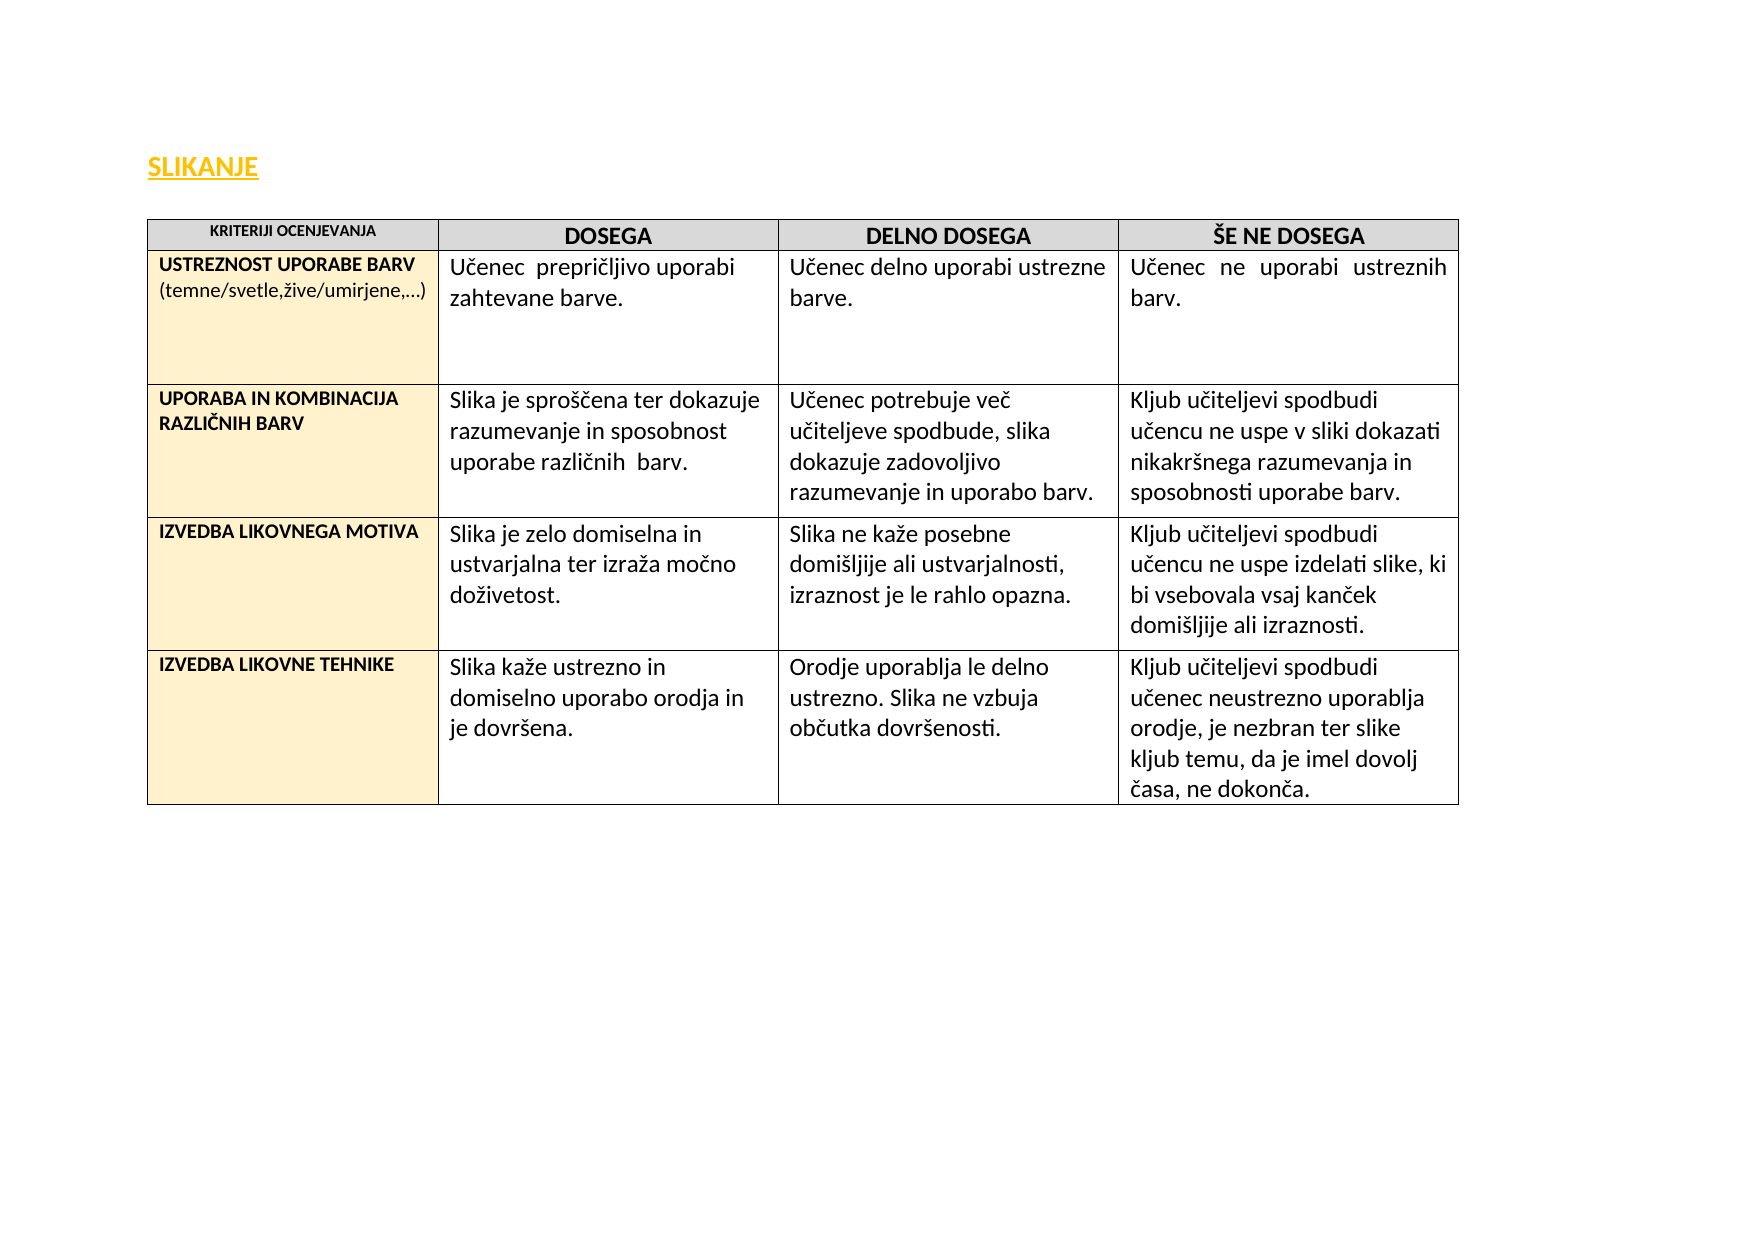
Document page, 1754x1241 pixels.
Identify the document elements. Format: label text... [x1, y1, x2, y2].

table_header DOSEGA [439, 220, 778, 250]
table_cell Slika je sproščena ter dokazuje razumevanje in sposobnost uporabe različnih barv. [439, 385, 778, 517]
table_cell USTREZNOST UPORABE BARV (temne/svetle,žive/umirjene,…) [148, 251, 438, 384]
table_cell Kljub učiteljevi spodbudi učencu ne uspe v sliki dokazati nikakršnega razumevanja in sposobnosti uporabe barv. [1119, 385, 1458, 517]
table_cell UPORABA IN KOMBINACIJA RAZLIČNIH BARV [148, 385, 438, 517]
table_header KRITERIJI OCENJEVANJA [148, 220, 438, 250]
table_cell Kljub učiteljevi spodbudi učenec neustrezno uporablja orodje, je nezbran ter slike kljub temu, da je imel dovolj časa, ne dokonča. [1119, 651, 1458, 804]
table_cell Učenec ne uporabi ustreznih barv. [1119, 251, 1458, 384]
table_cell Slika ne kaže posebne domišljije ali ustvarjalnosti, izraznost je le rahlo opazna. [779, 518, 1118, 650]
table_cell Učenec delno uporabi ustrezne barve. [779, 251, 1118, 384]
table_cell Slika kaže ustrezno in domiselno uporabo orodja in je dovršena. [439, 651, 778, 804]
table_cell Slika je zelo domiselna in ustvarjalna ter izraža močno doživetost. [439, 518, 778, 650]
table_cell Kljub učiteljevi spodbudi učencu ne uspe izdelati slike, ki bi vsebovala vsaj kanček domišljije ali izraznosti. [1119, 518, 1458, 650]
table_cell Učenec prepričljivo uporabi zahtevane barve. [439, 251, 778, 384]
table_cell IZVEDBA LIKOVNE TEHNIKE [148, 651, 438, 804]
table_header ŠE NE DOSEGA [1119, 220, 1458, 250]
table_header DELNO DOSEGA [779, 220, 1118, 250]
text SLIKANJE [148, 148, 1606, 183]
table_cell Orodje uporablja le delno ustrezno. Slika ne vzbuja občutka dovršenosti. [779, 651, 1118, 804]
table_cell IZVEDBA LIKOVNEGA MOTIVA [148, 518, 438, 650]
table_cell Učenec potrebuje več učiteljeve spodbude, slika dokazuje zadovoljivo razumevanje in uporabo barv. [779, 385, 1118, 517]
